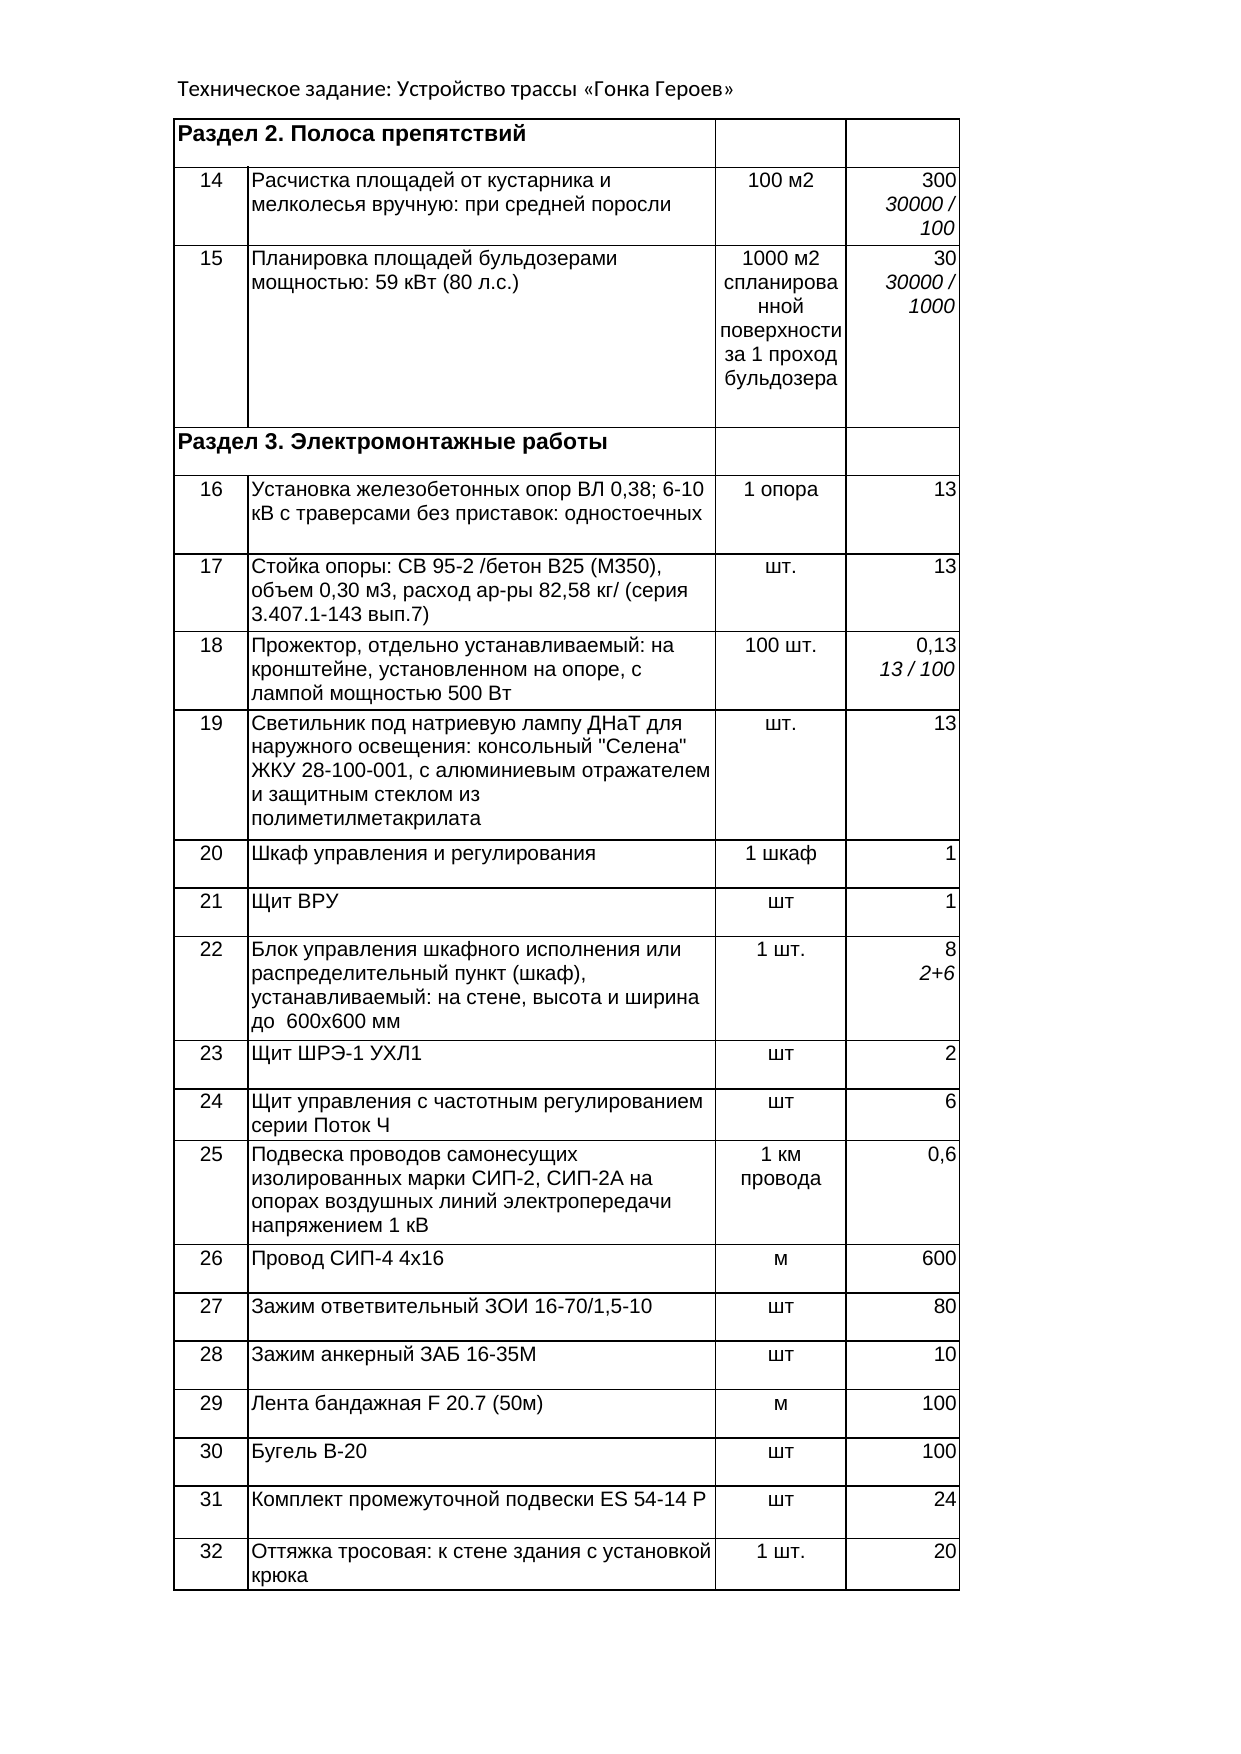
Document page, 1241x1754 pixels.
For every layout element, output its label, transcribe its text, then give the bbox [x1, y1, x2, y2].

table_cell 30 30000 / 1000 [847, 246, 959, 426]
table_cell Планировка площадей бульдозерами мощностью: 59 кВт (80 л.с.) [249, 246, 715, 426]
table_cell 13 [847, 555, 959, 631]
table_cell 2 [847, 1041, 959, 1088]
table_cell 1 опора [716, 476, 845, 553]
table_cell Прожектор, отдельно устанавливаемый: на кронштейне, установленном на опоре, с лампой мощностью 500 Вт [249, 632, 715, 709]
table_cell шт [716, 1294, 845, 1340]
table_cell Блок управления шкафного исполнения или распределительный пункт (шкаф), устанавливаемый: на стене, высота и ширина до 600х600 мм [249, 937, 715, 1039]
table_cell 1 шт. [716, 937, 845, 1039]
table_cell Лента бандажная F 20.7 (50м) [249, 1390, 715, 1437]
table_cell Расчистка площадей от кустарника и мелколесья вручную: при средней поросли [249, 168, 715, 244]
table_cell [716, 428, 845, 475]
table_cell Зажим анкерный ЗАБ 16-35М [249, 1342, 715, 1389]
table_cell 31 [175, 1487, 247, 1537]
table_cell м [716, 1245, 845, 1292]
table_cell 1 [847, 889, 959, 936]
table_cell Раздел 3. Электромонтажные работы [175, 428, 715, 475]
table_cell 1000 м2 спланированной поверхности за 1 проход бульдозера [716, 246, 845, 426]
table_cell 10 [847, 1342, 959, 1389]
table_cell Шкаф управления и регулирования [249, 841, 715, 887]
table_cell шт. [716, 555, 845, 631]
table_cell 100 шт. [716, 632, 845, 709]
table_cell 30 [175, 1439, 247, 1485]
table_cell 13 [847, 711, 959, 839]
table_cell 27 [175, 1294, 247, 1340]
table_cell Установка железобетонных опор ВЛ 0,38; 6-10 кВ с траверсами без приставок: одностоечных [249, 476, 715, 553]
table_cell 6 [847, 1090, 959, 1140]
table_cell шт [716, 1090, 845, 1140]
table_cell 23 [175, 1041, 247, 1088]
table_cell 0,13 13 / 100 [847, 632, 959, 709]
table_cell 17 [175, 555, 247, 631]
table_cell шт [716, 1487, 845, 1537]
table_cell 0,6 [847, 1141, 959, 1244]
table_cell 26 [175, 1245, 247, 1292]
table_cell 1 шкаф [716, 841, 845, 887]
table_cell 100 [847, 1439, 959, 1485]
table_cell 24 [847, 1487, 959, 1537]
table_cell [716, 120, 845, 166]
table_cell 22 [175, 937, 247, 1039]
table_cell 100 [847, 1390, 959, 1437]
table_cell 32 [175, 1539, 247, 1589]
table_cell [847, 120, 959, 166]
table_cell Стойка опоры: СВ 95-2 /бетон В25 (М350), объем 0,30 м3, расход ар-ры 82,58 кг/ (серия 3.407.1-143 вып.7) [249, 555, 715, 631]
table_cell 29 [175, 1390, 247, 1437]
table_cell Зажим ответвительный ЗОИ 16-70/1,5-10 [249, 1294, 715, 1340]
table_cell Провод СИП-4 4х16 [249, 1245, 715, 1292]
table_cell 14 [175, 168, 247, 244]
table_cell шт [716, 1342, 845, 1389]
table_cell 16 [175, 476, 247, 553]
table_cell 28 [175, 1342, 247, 1389]
table_cell 20 [175, 841, 247, 887]
table_cell Комплект промежуточной подвески ES 54-14 Р [249, 1487, 715, 1537]
table_cell Раздел 2. Полоса препятствий [175, 120, 715, 166]
table_cell 8 2+6 [847, 937, 959, 1039]
table_cell 20 [847, 1539, 959, 1589]
table_cell 21 [175, 889, 247, 936]
table_cell 13 [847, 476, 959, 553]
table_cell 1 км провода [716, 1141, 845, 1244]
table_cell 19 [175, 711, 247, 839]
table_cell 600 [847, 1245, 959, 1292]
table_cell 1 шт. [716, 1539, 845, 1589]
table_cell Щит управления с частотным регулированием серии Поток Ч [249, 1090, 715, 1140]
table_cell шт [716, 889, 845, 936]
table_cell Оттяжка тросовая: к стене здания с установкой крюка [249, 1539, 715, 1589]
table_cell шт. [716, 711, 845, 839]
table_cell Светильник под натриевую лампу ДНаТ для наружного освещения: консольный "Селена" ЖКУ 28-100-001, с алюминиевым отражателем и защитным стеклом из полиметилметакрилата [249, 711, 715, 839]
table_cell Щит ВРУ [249, 889, 715, 936]
table_cell [847, 428, 959, 475]
table_cell 1 [847, 841, 959, 887]
table_cell м [716, 1390, 845, 1437]
table_cell 25 [175, 1141, 247, 1244]
table_cell шт [716, 1439, 845, 1485]
table_cell 100 м2 [716, 168, 845, 244]
table_cell 300 30000 / 100 [847, 168, 959, 244]
table_cell 18 [175, 632, 247, 709]
table_cell Подвеска проводов самонесущих изолированных марки СИП-2, СИП-2А на опорах воздушных линий электропередачи напряжением 1 кВ [249, 1141, 715, 1244]
table_cell шт [716, 1041, 845, 1088]
table_cell 24 [175, 1090, 247, 1140]
table_cell Бугель В-20 [249, 1439, 715, 1485]
table_cell Щит ШРЭ-1 УХЛ1 [249, 1041, 715, 1088]
table_cell 80 [847, 1294, 959, 1340]
table_cell 15 [175, 246, 247, 426]
